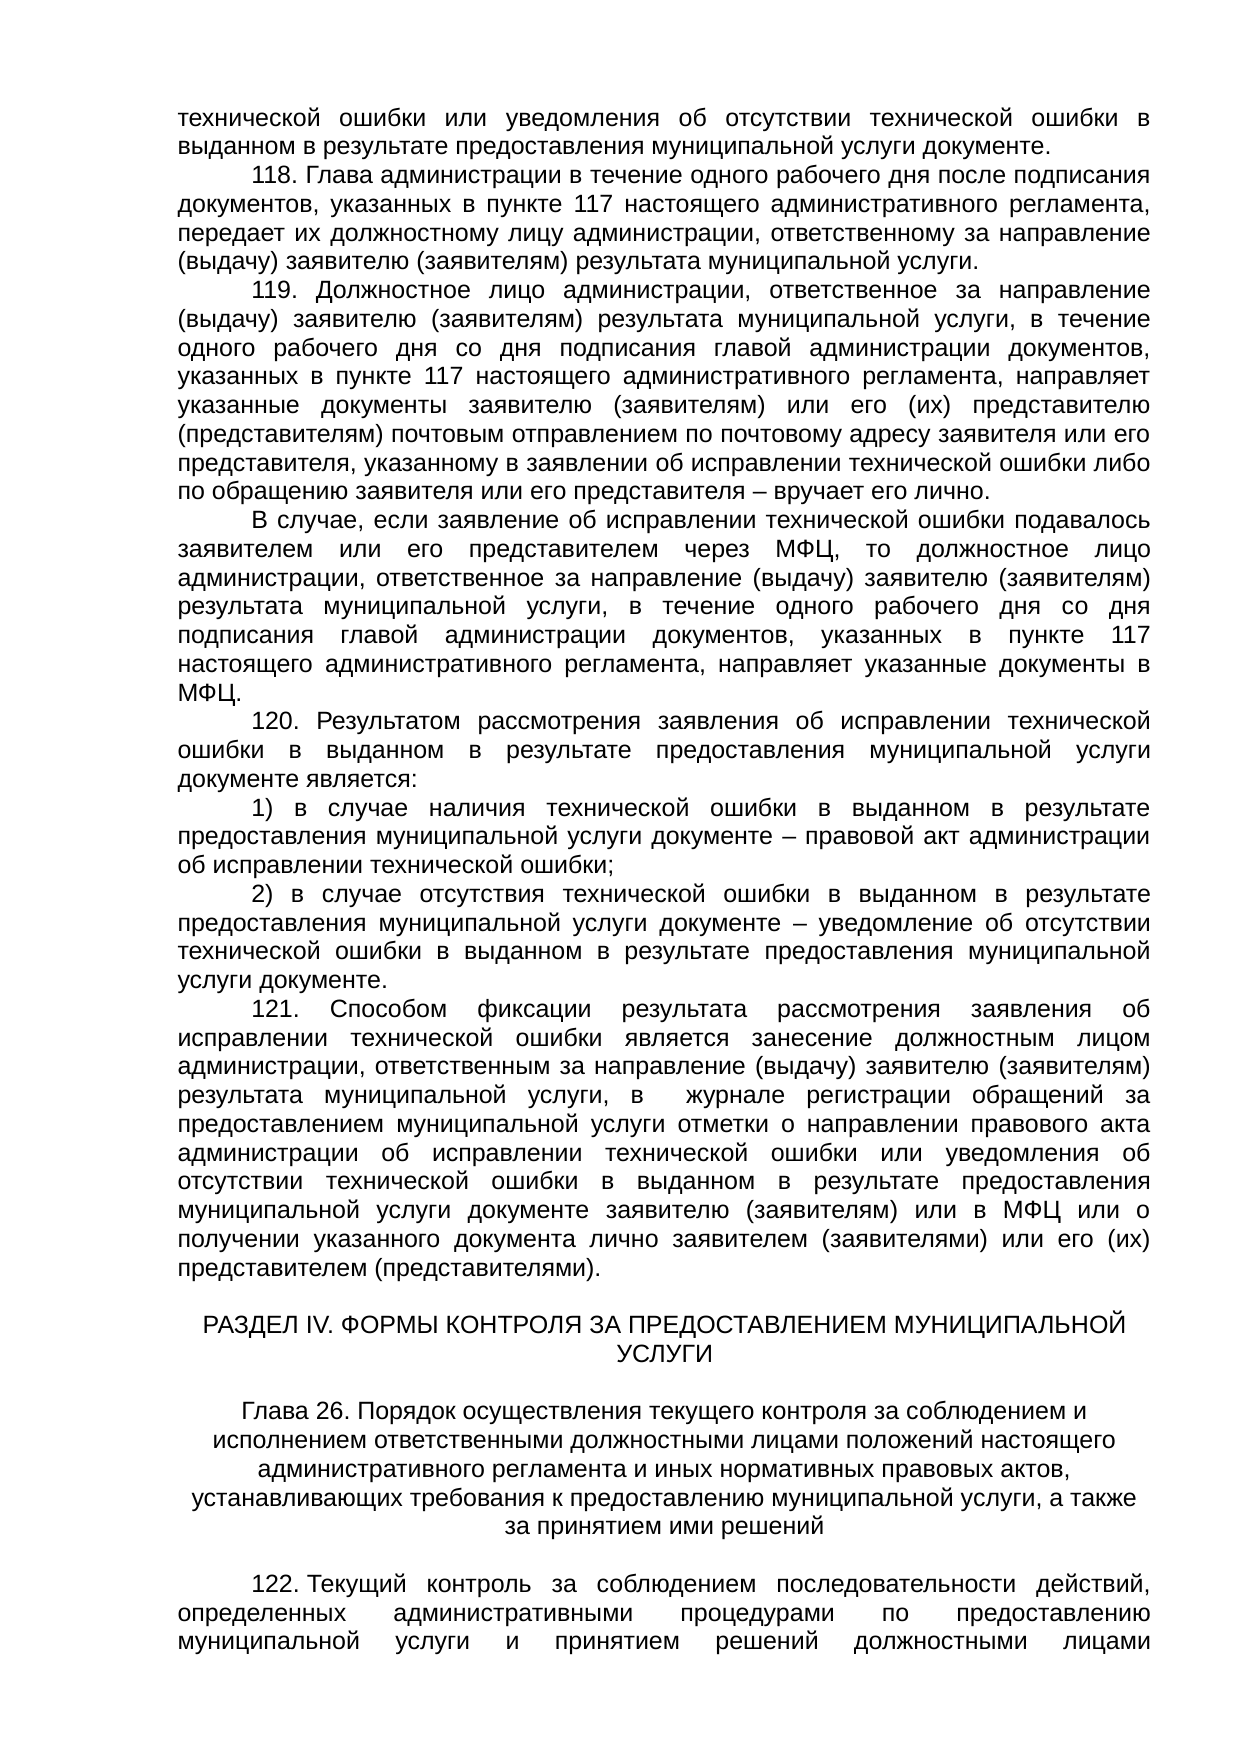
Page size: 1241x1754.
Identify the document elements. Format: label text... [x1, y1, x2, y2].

text 2) в случае отсутствия технической ошибки в выданном в результате предоставления муниципальной услуги документе – уведомление об отсутствии технической ошибки в выданном в результате предоставления муниципальной услуги документе. [177, 879, 1152, 994]
text Глава 26. Порядок осуществления текущего контроля за соблюдением и исполнением ответственными должностными лицами положений настоящего административного регламента и иных нормативных правовых актов, устанавливающих требования к предоставлению муниципальной услуги, а также за принятием ими решений [177, 1396, 1152, 1540]
text 119. Должностное лицо администрации, ответственное за направление (выдачу) заявителю (заявителям) результата муниципальной услуги, в течение одного рабочего дня со дня подписания главой администрации документов, указанных в пункте 117 настоящего административного регламента, направляет указанные документы заявителю (заявителям) или его (их) представителю (представителям) почтовым отправлением по почтовому адресу заявителя или его представителя, указанному в заявлении об исправлении технической ошибки либо по обращению заявителя или его представителя – вручает его лично. [177, 275, 1152, 505]
text РАЗДЕЛ IV. ФОРМЫ КОНТРОЛЯ ЗА ПРЕДОСТАВЛЕНИЕМ МУНИЦИПАЛЬНОЙ УСЛУГИ [177, 1310, 1152, 1368]
text 118. Глава администрации в течение одного рабочего дня после подписания документов, указанных в пункте 117 настоящего административного регламента, передает их должностному лицу администрации, ответственному за направление (выдачу) заявителю (заявителям) результата муниципальной услуги. [177, 160, 1152, 275]
text 120. Результатом рассмотрения заявления об исправлении технической ошибки в выданном в результате предоставления муниципальной услуги документе является: [177, 706, 1152, 793]
text 121. Способом фиксации результата рассмотрения заявления об исправлении технической ошибки является занесение должностным лицом администрации, ответственным за направление (выдачу) заявителю (заявителям) результата муниципальной услуги, в журнале регистрации обращений за предоставлением муниципальной услуги отметки о направлении правового акта администрации об исправлении технической ошибки или уведомления об отсутствии технической ошибки в выданном в результате предоставления муниципальной услуги документе заявителю (заявителям) или в МФЦ или о получении указанного документа лично заявителем (заявителями) или его (их) представителем (представителями). [177, 994, 1152, 1281]
text 1) в случае наличия технической ошибки в выданном в результате предоставления муниципальной услуги документе – правовой акт администрации об исправлении технической ошибки; [177, 793, 1152, 879]
text В случае, если заявление об исправлении технической ошибки подавалось заявителем или его представителем через МФЦ, то должностное лицо администрации, ответственное за направление (выдачу) заявителю (заявителям) результата муниципальной услуги, в течение одного рабочего дня со дня подписания главой администрации документов, указанных в пункте 117 настоящего административного регламента, направляет указанные документы в МФЦ. [177, 505, 1152, 706]
